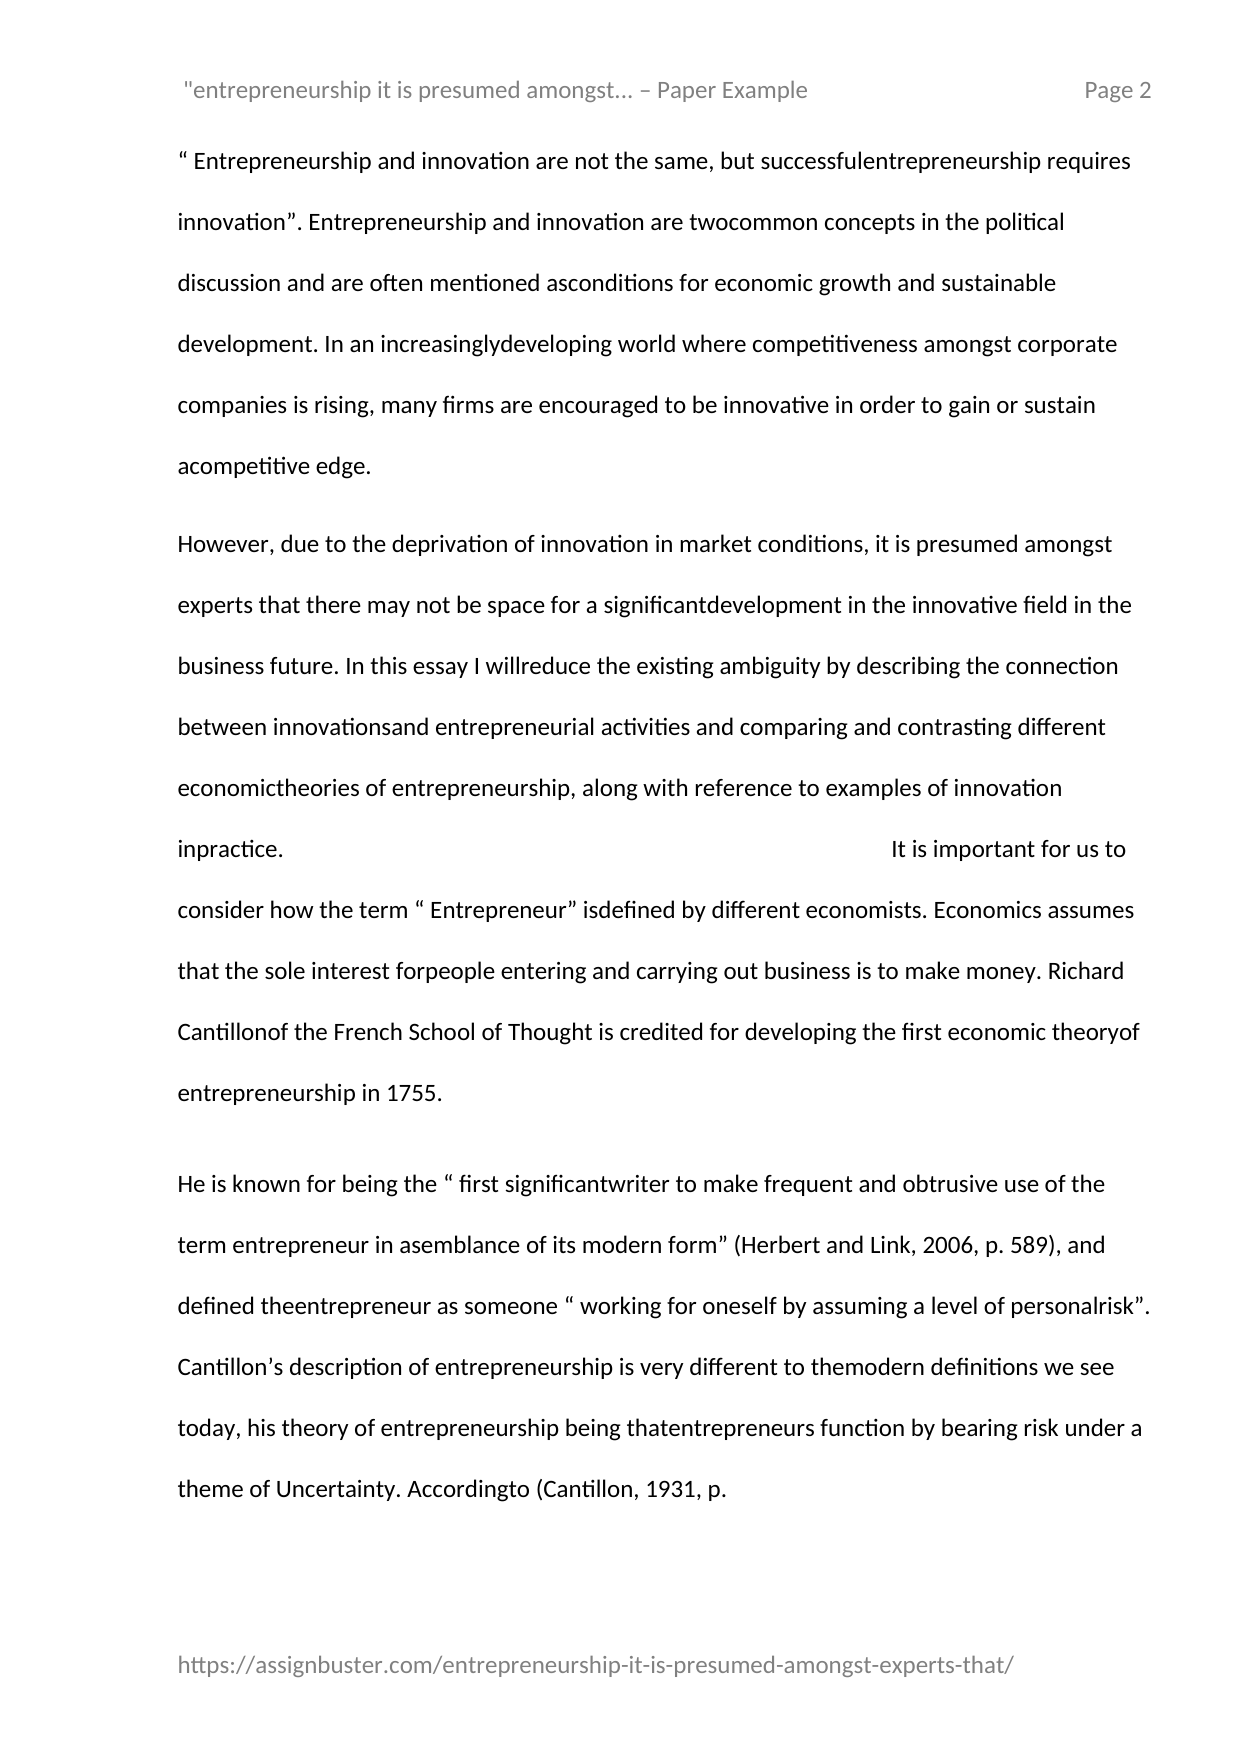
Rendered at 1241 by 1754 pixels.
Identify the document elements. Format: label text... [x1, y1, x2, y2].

text However, due to the deprivation of innovation in market conditions, it is presumed amongst experts that there may not be space for a significantdevelopment in the innovative field in the business future. In this essay I willreduce the existing ambiguity by describing the connection between innovationsand entrepreneurial activities and comparing and contrasting different economictheories of entrepreneurship, along with reference to examples of innovation inpractice. It is important for us to consider how the term “ Entrepreneur” isdefined by different economists. Economics assumes that the sole interest forpeople entering and carrying out business is to make money. Richard Cantillonof the French School of Thought is credited for developing the first economic theoryof entrepreneurship in 1755. [177, 528, 1152, 1108]
text He is known for being the “ first significantwriter to make frequent and obtrusive use of the term entrepreneur in asemblance of its modern form” (Herbert and Link, 2006, p. 589), and defined theentrepreneur as someone “ working for oneself by assuming a level of personalrisk”. Cantillon’s description of entrepreneurship is very different to themodern definitions we see today, his theory of entrepreneurship being thatentrepreneurs function by bearing risk under a theme of Uncertainty. Accordingto (Cantillon, 1931, p. [177, 1168, 1152, 1503]
text “ Entrepreneurship and innovation are not the same, but successfulentrepreneurship requires innovation”. Entrepreneurship and innovation are twocommon concepts in the political discussion and are often mentioned asconditions for economic growth and sustainable development. In an increasinglydeveloping world where competitiveness amongst corporate companies is rising, many firms are encouraged to be innovative in order to gain or sustain acompetitive edge. [177, 145, 1152, 481]
